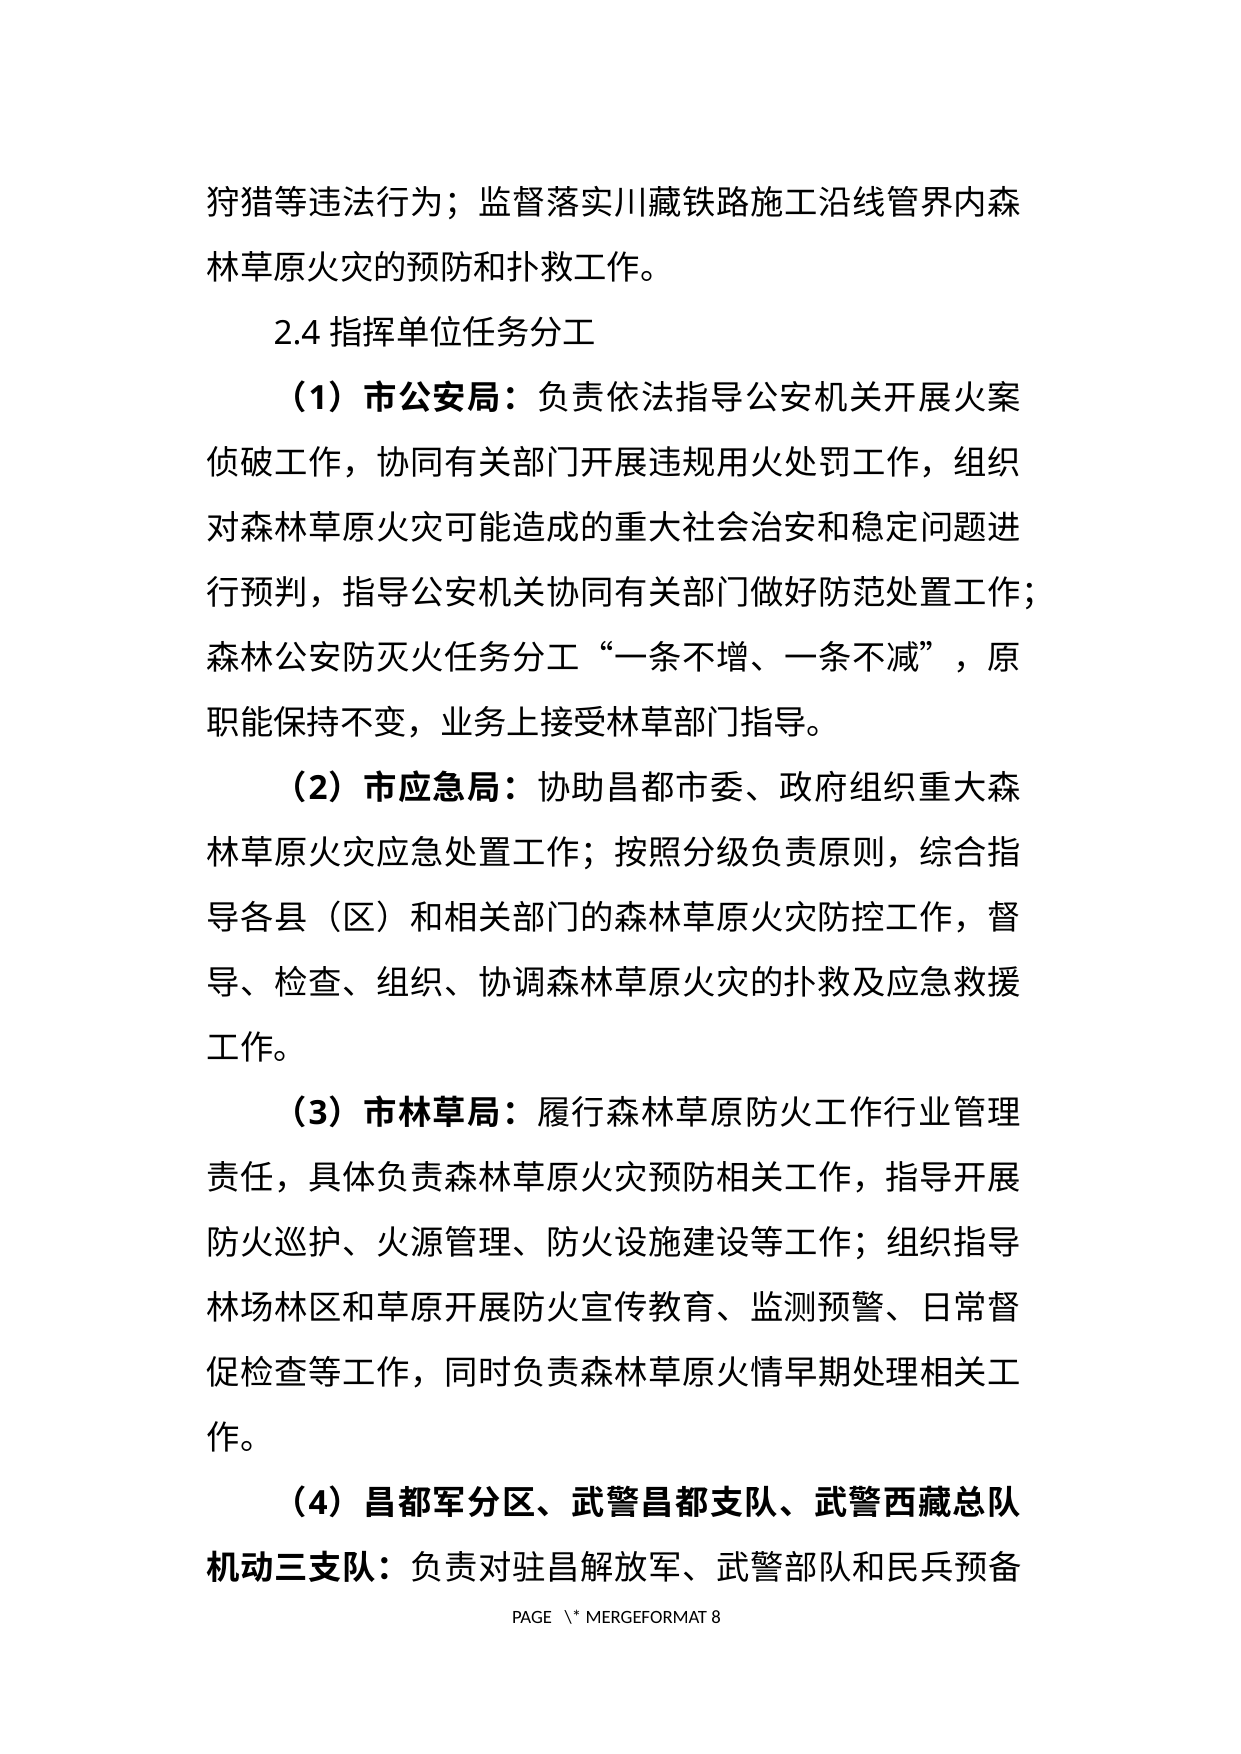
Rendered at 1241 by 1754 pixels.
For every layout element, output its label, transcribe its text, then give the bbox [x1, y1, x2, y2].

text （2）市应急局：协助昌都市委、政府组织重大森林草原火灾应急处置工作；按照分级负责原则，综合指导各县（区）和相关部门的森林草原火灾防控工作，督导、检查、组织、协调森林草原火灾的扑救及应急救援工作。 [207, 753, 1022, 1078]
text 2.4 指挥单位任务分工 [207, 298, 1022, 363]
text （3）市林草局：履行森林草原防火工作行业管理责任，具体负责森林草原火灾预防相关工作，指导开展防火巡护、火源管理、防火设施建设等工作；组织指导林场林区和草原开展防火宣传教育、监测预警、日常督促检查等工作，同时负责森林草原火情早期处理相关工作。 [207, 1078, 1022, 1468]
text （1）市公安局：负责依法指导公安机关开展火案侦破工作，协同有关部门开展违规用火处罚工作，组织对森林草原火灾可能造成的重大社会治安和稳定问题进行预判，指导公安机关协同有关部门做好防范处置工作；森林公安防灭火任务分工“一条不增、一条不减”，原职能保持不变，业务上接受林草部门指导。 [207, 363, 1022, 753]
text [207, 1468, 1022, 1598]
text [207, 168, 1022, 298]
